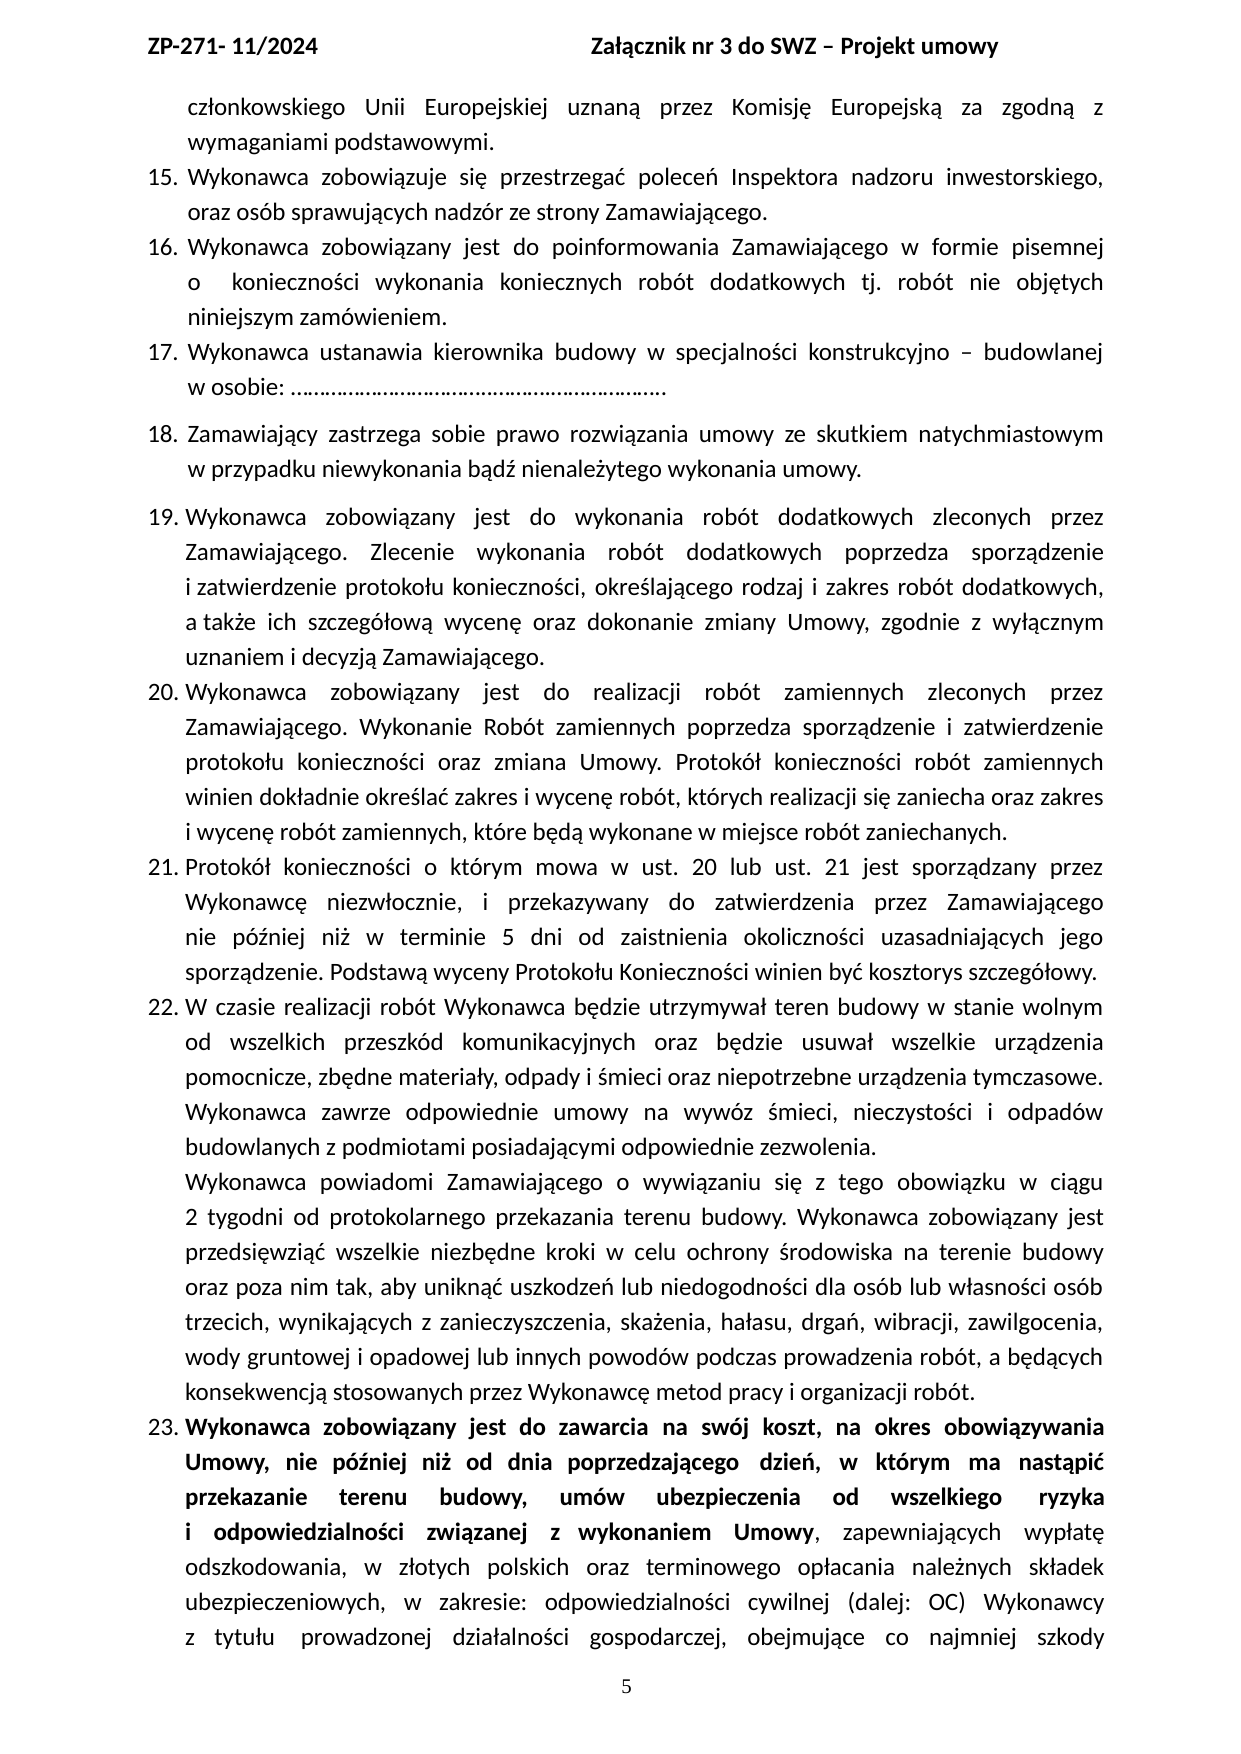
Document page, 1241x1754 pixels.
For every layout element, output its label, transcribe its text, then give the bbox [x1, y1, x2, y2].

list Wykonawca zobowiązany jest do poinformowania Zamawiającego w formie pisemnej o konieczności wykonania koniecznych robót dodatkowych tj. robót nie objętych niniejszym zamówieniem. [147, 231, 1105, 332]
list Protokół konieczności o którym mowa w ust. 20 lub ust. 21 jest sporządzany przez Wykonawcę niezwłocznie, i przekazywany do zatwierdzenia przez Zamawiającego nie później niż w terminie 5 dni od zaistnienia okoliczności uzasadniających jego sporządzenie. Podstawą wyceny Protokołu Konieczności winien być kosztorys szczegółowy. [148, 851, 1105, 987]
list Wykonawca zobowiązany jest do realizacji robót zamiennych zleconych przez Zamawiającego. Wykonanie Robót zamiennych poprzedza sporządzenie i zatwierdzenie protokołu konieczności oraz zmiana Umowy. Protokół konieczności robót zamiennych winien dokładnie określać zakres i wycenę robót, których realizacji się zaniecha oraz zakres i wycenę robót zamiennych, które będą wykonane w miejsce robót zaniechanych. [148, 676, 1105, 847]
list Zamawiający zastrzega sobie prawo rozwiązania umowy ze skutkiem natychmiastowym w przypadku niewykonania bądź nienależytego wykonania umowy. [147, 418, 1105, 484]
list Wykonawca ustanawia kierownika budowy w specjalności konstrukcyjno – budowlanej w osobie: ……………………………..……….……………….. [147, 336, 1105, 402]
list Wykonawca zobowiązuje się przestrzegać poleceń Inspektora nadzoru inwestorskiego, oraz osób sprawujących nadzór ze strony Zamawiającego. [147, 161, 1105, 227]
text Wykonawca powiadomi Zamawiającego o wywiązaniu się z tego obowiązku w ciągu 2 tygodni od protokolarnego przekazania terenu budowy. Wykonawca zobowiązany jest przedsięwziąć wszelkie niezbędne kroki w celu ochrony środowiska na terenie budowy oraz poza nim tak, aby uniknąć uszkodzeń lub niedogodności dla osób lub własności osób trzecich, wynikających z zanieczyszczenia, skażenia, hałasu, drgań, wibracji, zawilgocenia, wody gruntowej i opadowej lub innych powodów podczas prowadzenia robót, a będących konsekwencją stosowanych przez Wykonawcę metod pracy i organizacji robót. [185, 1166, 1105, 1407]
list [148, 1411, 1105, 1652]
list Wykonawca zobowiązany jest do wykonania robót dodatkowych zleconych przez Zamawiającego. Zlecenie wykonania robót dodatkowych poprzedza sporządzenie i zatwierdzenie protokołu konieczności, określającego rodzaj i zakres robót dodatkowych, a także ich szczegółową wycenę oraz dokonanie zmiany Umowy, zgodnie z wyłącznym uznaniem i decyzją Zamawiającego. [148, 501, 1105, 672]
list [147, 91, 1105, 157]
list W czasie realizacji robót Wykonawca będzie utrzymywał teren budowy w stanie wolnym od wszelkich przeszkód komunikacyjnych oraz będzie usuwał wszelkie urządzenia pomocnicze, zbędne materiały, odpady i śmieci oraz niepotrzebne urządzenia tymczasowe. Wykonawca zawrze odpowiednie umowy na wywóz śmieci, nieczystości i odpadów budowlanych z podmiotami posiadającymi odpowiednie zezwolenia. [148, 991, 1105, 1162]
